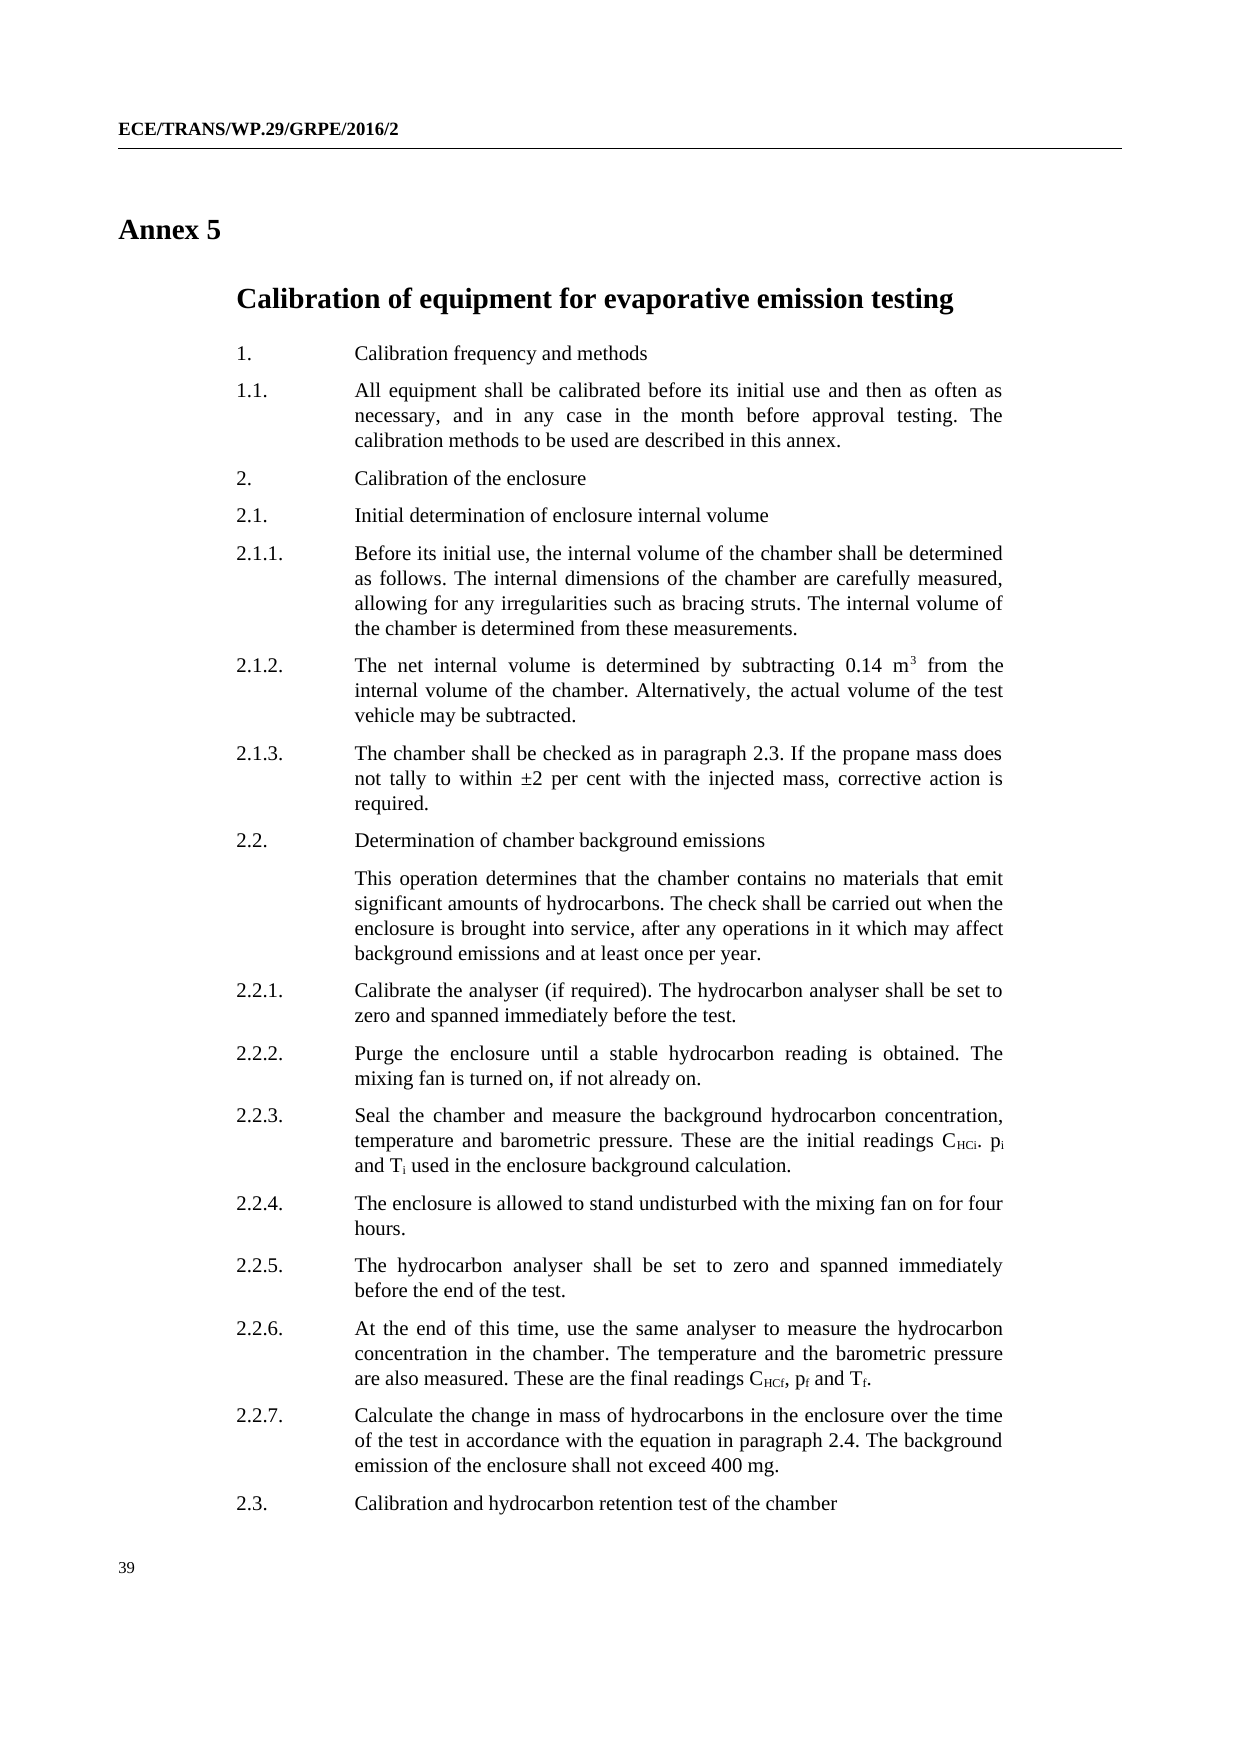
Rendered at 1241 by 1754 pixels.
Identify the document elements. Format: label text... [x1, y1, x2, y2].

text 2.2.3. Seal the chamber and measure the background hydrocarbon concentration, temperature and barometric pressure. These are the initial readings CHCi. pi and Ti used in the enclosure background calculation. [236, 1102, 1004, 1177]
text 2.1.1. Before its initial use, the internal volume of the chamber shall be determined as follows. The internal dimensions of the chamber are carefully measured, allowing for any irregularities such as bracing struts. The internal volume of the chamber is determined from these measurements. [236, 540, 1004, 640]
text 2.2.7. Calculate the change in mass of hydrocarbons in the enclosure over the time of the test in accordance with the equation in paragraph 2.4. The background emission of the enclosure shall not exceed 400 mg. [236, 1402, 1004, 1477]
text 2.1.2. The net internal volume is determined by subtracting 0.14 m3 from the internal volume of the chamber. Alternatively, the actual volume of the test vehicle may be subtracted. [236, 652, 1004, 727]
text 1. Calibration frequency and methods [236, 340, 1004, 365]
text 2.2.4. The enclosure is allowed to stand undisturbed with the mixing fan on for four hours. [236, 1190, 1004, 1240]
text 2.2.6. At the end of this time, use the same analyser to measure the hydrocarbon concentration in the chamber. The temperature and the barometric pressure are also measured. These are the final readings CHCf, pf and Tf. [236, 1315, 1004, 1390]
text 2.2.1. Calibrate the analyser (if required). The hydrocarbon analyser shall be set to zero and spanned immediately before the test. [236, 977, 1004, 1027]
text 2.1.3. The chamber shall be checked as in paragraph 2.3. If the propane mass does not tally to within ±2 per cent with the injected mass, corrective action is required. [236, 740, 1004, 815]
text This operation determines that the chamber contains no materials that emit significant amounts of hydrocarbons. The check shall be carried out when the enclosure is brought into service, after any operations in it which may affect background emissions and at least once per year. [354, 865, 1004, 965]
text Calibration of equipment for evaporative emission testing [118, 283, 1004, 315]
text 2.2. Determination of chamber background emissions [236, 827, 1004, 852]
text 2.2.5. The hydrocarbon analyser shall be set to zero and spanned immediately before the end of the test. [236, 1252, 1004, 1302]
text Annex 5 [118, 215, 1004, 246]
text 1.1. All equipment shall be calibrated before its initial use and then as often as necessary, and in any case in the month before approval testing. The calibration methods to be used are described in this annex. [236, 377, 1004, 452]
text 2.2.2. Purge the enclosure until a stable hydrocarbon reading is obtained. The mixing fan is turned on, if not already on. [236, 1040, 1004, 1090]
text 2. Calibration of the enclosure [236, 465, 1004, 490]
text 2.1. Initial determination of enclosure internal volume [236, 502, 1004, 527]
text 2.3. Calibration and hydrocarbon retention test of the chamber [236, 1490, 1004, 1515]
